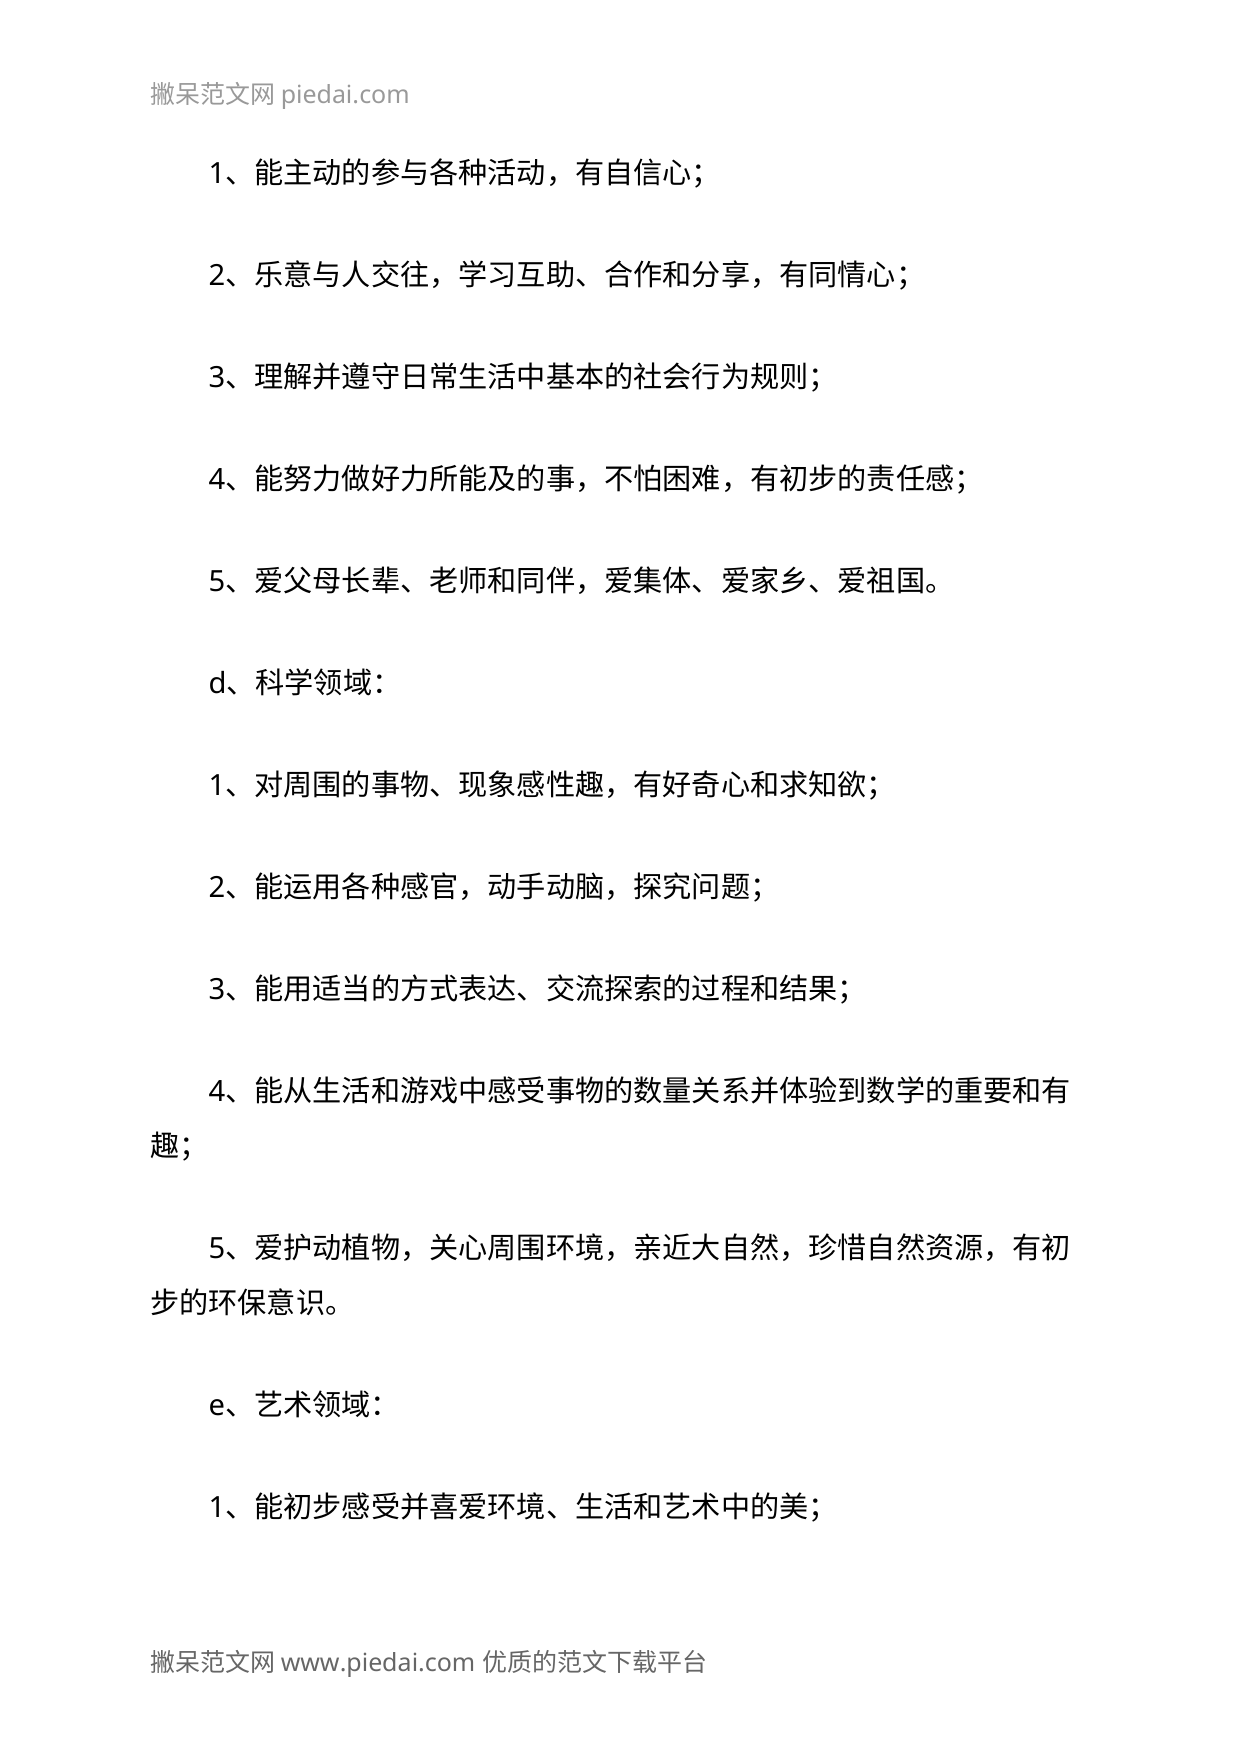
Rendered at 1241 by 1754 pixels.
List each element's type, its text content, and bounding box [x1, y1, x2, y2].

text 2、乐意与人交往，学习互助、合作和分享，有同情心； [150, 252, 1090, 294]
text 3、能用适当的方式表达、交流探索的过程和结果； [150, 966, 1090, 1008]
text 1、能主动的参与各种活动，有自信心； [150, 150, 1090, 192]
text 4、能努力做好力所能及的事，不怕困难，有初步的责任感； [150, 456, 1090, 498]
text 2、能运用各种感官，动手动脑，探究问题； [150, 864, 1090, 906]
text d、科学领域： [150, 660, 1090, 702]
text 4、能从生活和游戏中感受事物的数量关系并体验到数学的重要和有趣； [150, 1068, 1090, 1165]
text e、艺术领域： [150, 1381, 1090, 1424]
text 1、能初步感受并喜爱环境、生活和艺术中的美； [150, 1483, 1090, 1526]
text 3、理解并遵守日常生活中基本的社会行为规则； [150, 354, 1090, 396]
text 1、对周围的事物、现象感性趣，有好奇心和求知欲； [150, 762, 1090, 804]
text 5、爱护动植物，关心周围环境，亲近大自然，珍惜自然资源，有初步的环保意识。 [150, 1224, 1090, 1322]
text 5、爱父母长辈、老师和同伴，爱集体、爱家乡、爱祖国。 [150, 558, 1090, 600]
